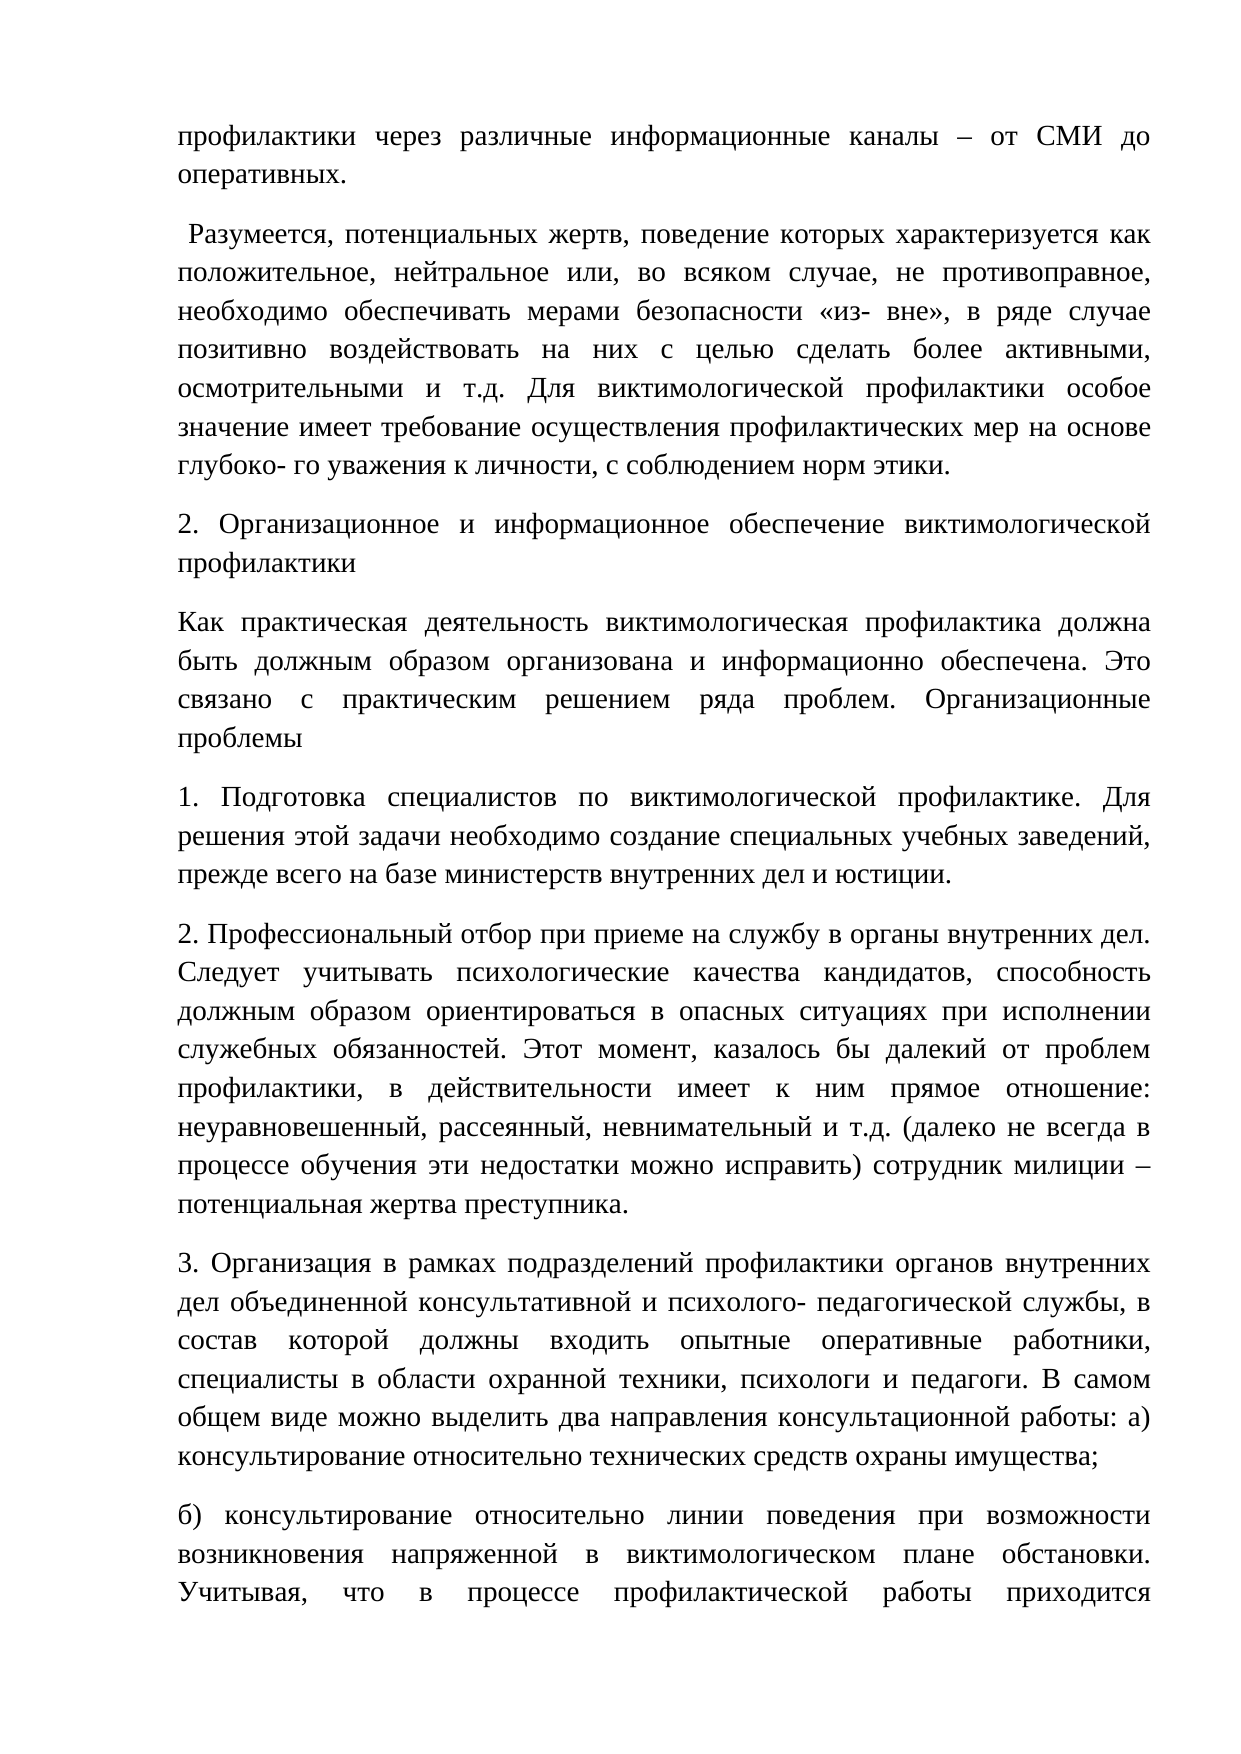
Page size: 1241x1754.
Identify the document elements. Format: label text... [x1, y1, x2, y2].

text Как практическая деятельность виктимологическая профилактика должна быть должным образом организована и информационно обеспечена. Это связано с практическим решением ряда проблем. Организационные проблемы [177, 604, 1152, 754]
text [177, 118, 1152, 190]
text Разумеется, потенциальных жертв, поведение которых характеризуется как положительное, нейтральное или, во всяком случае, не противоправное, необходимо обеспечивать мерами безопасности «из- вне», в ряде случае позитивно воздействовать на них с целью сделать более активными, осмотрительными и т.д. Для виктимологической профилактики особое значение имеет требование осуществления профилактических мер на основе глубоко- го уважения к личности, с соблюдением норм этики. [177, 216, 1152, 481]
text 1. Подготовка специалистов по виктимологической профилактике. Для решения этой задачи необходимо создание специальных учебных заведений, прежде всего на базе министерств внутренних дел и юстиции. [177, 779, 1152, 890]
text 3. Организация в рамках подразделений профилактики органов внутренних дел объединенной консультативной и психолого- педагогической службы, в состав которой должны входить опытные оперативные работники, специалисты в области охранной техники, психологи и педагоги. В самом общем виде можно выделить два направления консультационной работы: а) консультирование относительно технических средств охраны имущества; [177, 1245, 1152, 1471]
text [177, 1497, 1152, 1608]
text 2. Организационное и информационное обеспечение виктимологической профилактики [177, 507, 1152, 579]
text 2. Профессиональный отбор при приеме на службу в органы внутренних дел. Следует учитывать психологические качества кандидатов, способность должным образом ориентироваться в опасных ситуациях при исполнении служебных обязанностей. Этот момент, казалось бы далекий от проблем профилактики, в действительности имеет к ним прямое отношение: неуравновешенный, рассеянный, невнимательный и т.д. (далеко не всегда в процессе обучения эти недостатки можно исправить) сотрудник милиции – потенциальная жертва преступника. [177, 916, 1152, 1219]
